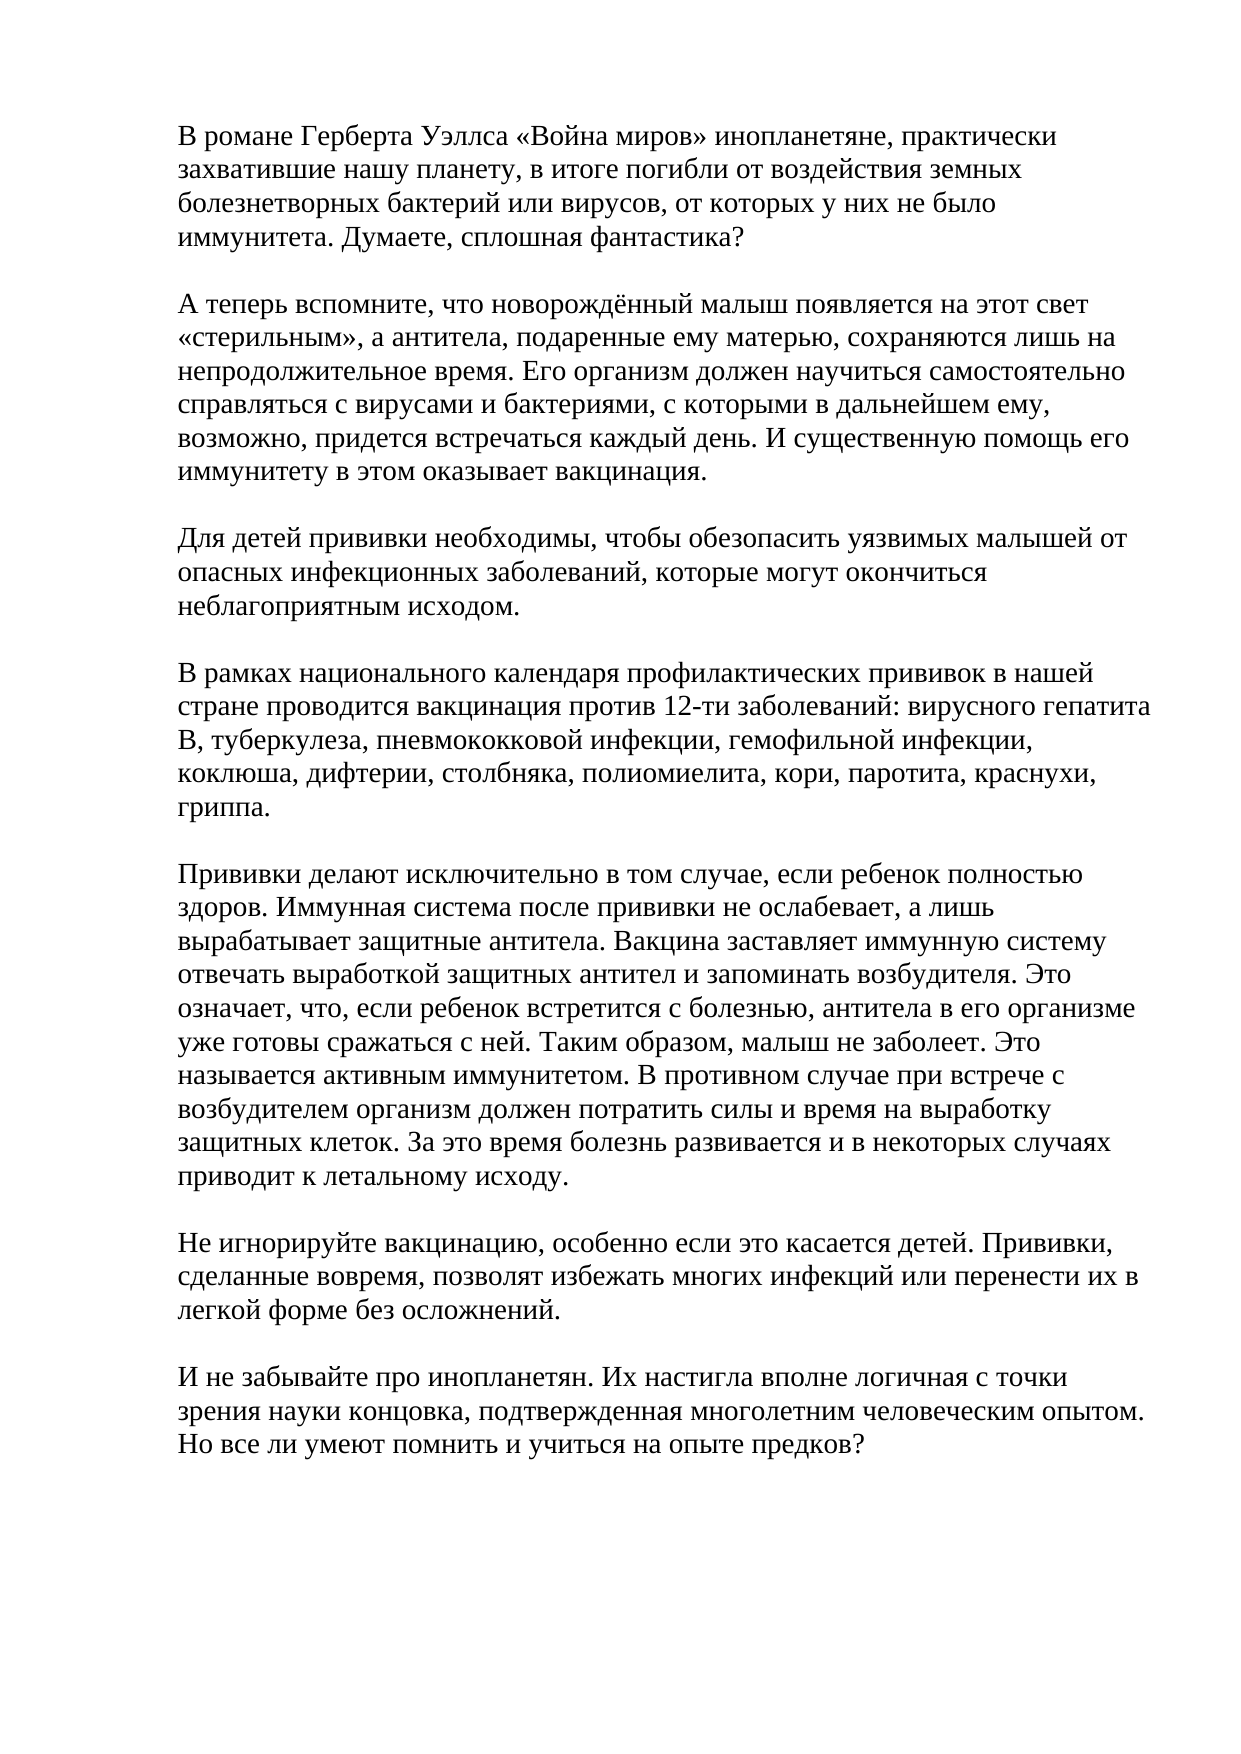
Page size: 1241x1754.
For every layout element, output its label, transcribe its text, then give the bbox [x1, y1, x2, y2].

text Для детей прививки необходимы, чтобы обезопасить уязвимых малышей от опасных инфекционных заболеваний, которые могут окончиться неблагоприятным исходом. [177, 521, 1152, 621]
text Не игнорируйте вакцинацию, особенно если это касается детей. Прививки, сделанные вовремя, позволят избежать многих инфекций или перенести их в легкой форме без осложнений. [177, 1225, 1152, 1326]
text В романе Герберта Уэллса «Война миров» инопланетяне, практически захватившие нашу планету, в итоге погибли от воздействия земных болезнетворных бактерий или вирусов, от которых у них не было иммунитета. Думаете, сплошная фантастика? [177, 118, 1152, 252]
text И не забывайте про инопланетян. Их настигла вполне логичная с точки зрения науки концовка, подтвержденная многолетним человеческим опытом. Но все ли умеют помнить и учиться на опыте предков? [177, 1359, 1152, 1460]
text Прививки делают исключительно в том случае, если ребенок полностью здоров. Иммунная система после прививки не ослабевает, а лишь вырабатывает защитные антитела. Вакцина заставляет иммунную систему отвечать выработкой защитных антител и запоминать возбудителя. Это означает, что, если ребенок встретится с болезнью, антитела в его организме уже готовы сражаться с ней. Таким образом, малыш не заболеет. Это называется активным иммунитетом. В противном случае при встрече с возбудителем организм должен потратить силы и время на выработку защитных клеток. За это время болезнь развивается и в некоторых случаях приводит к летальному исходу. [177, 856, 1152, 1191]
text В рамках национального календаря профилактических прививок в нашей стране проводится вакцинация против 12-ти заболеваний: вирусного гепатита В, туберкулеза, пневмококковой инфекции, гемофильной инфекции, коклюша, дифтерии, столбняка, полиомиелита, кори, паротита, краснухи, гриппа. [177, 655, 1152, 822]
text А теперь вспомните, что новорождённый малыш появляется на этот свет «стерильным», а антитела, подаренные ему матерью, сохраняются лишь на непродолжительное время. Его организм должен научиться самостоятельно справляться с вирусами и бактериями, с которыми в дальнейшем ему, возможно, придется встречаться каждый день. И существенную помощь его иммунитету в этом оказывает вакцинация. [177, 286, 1152, 487]
